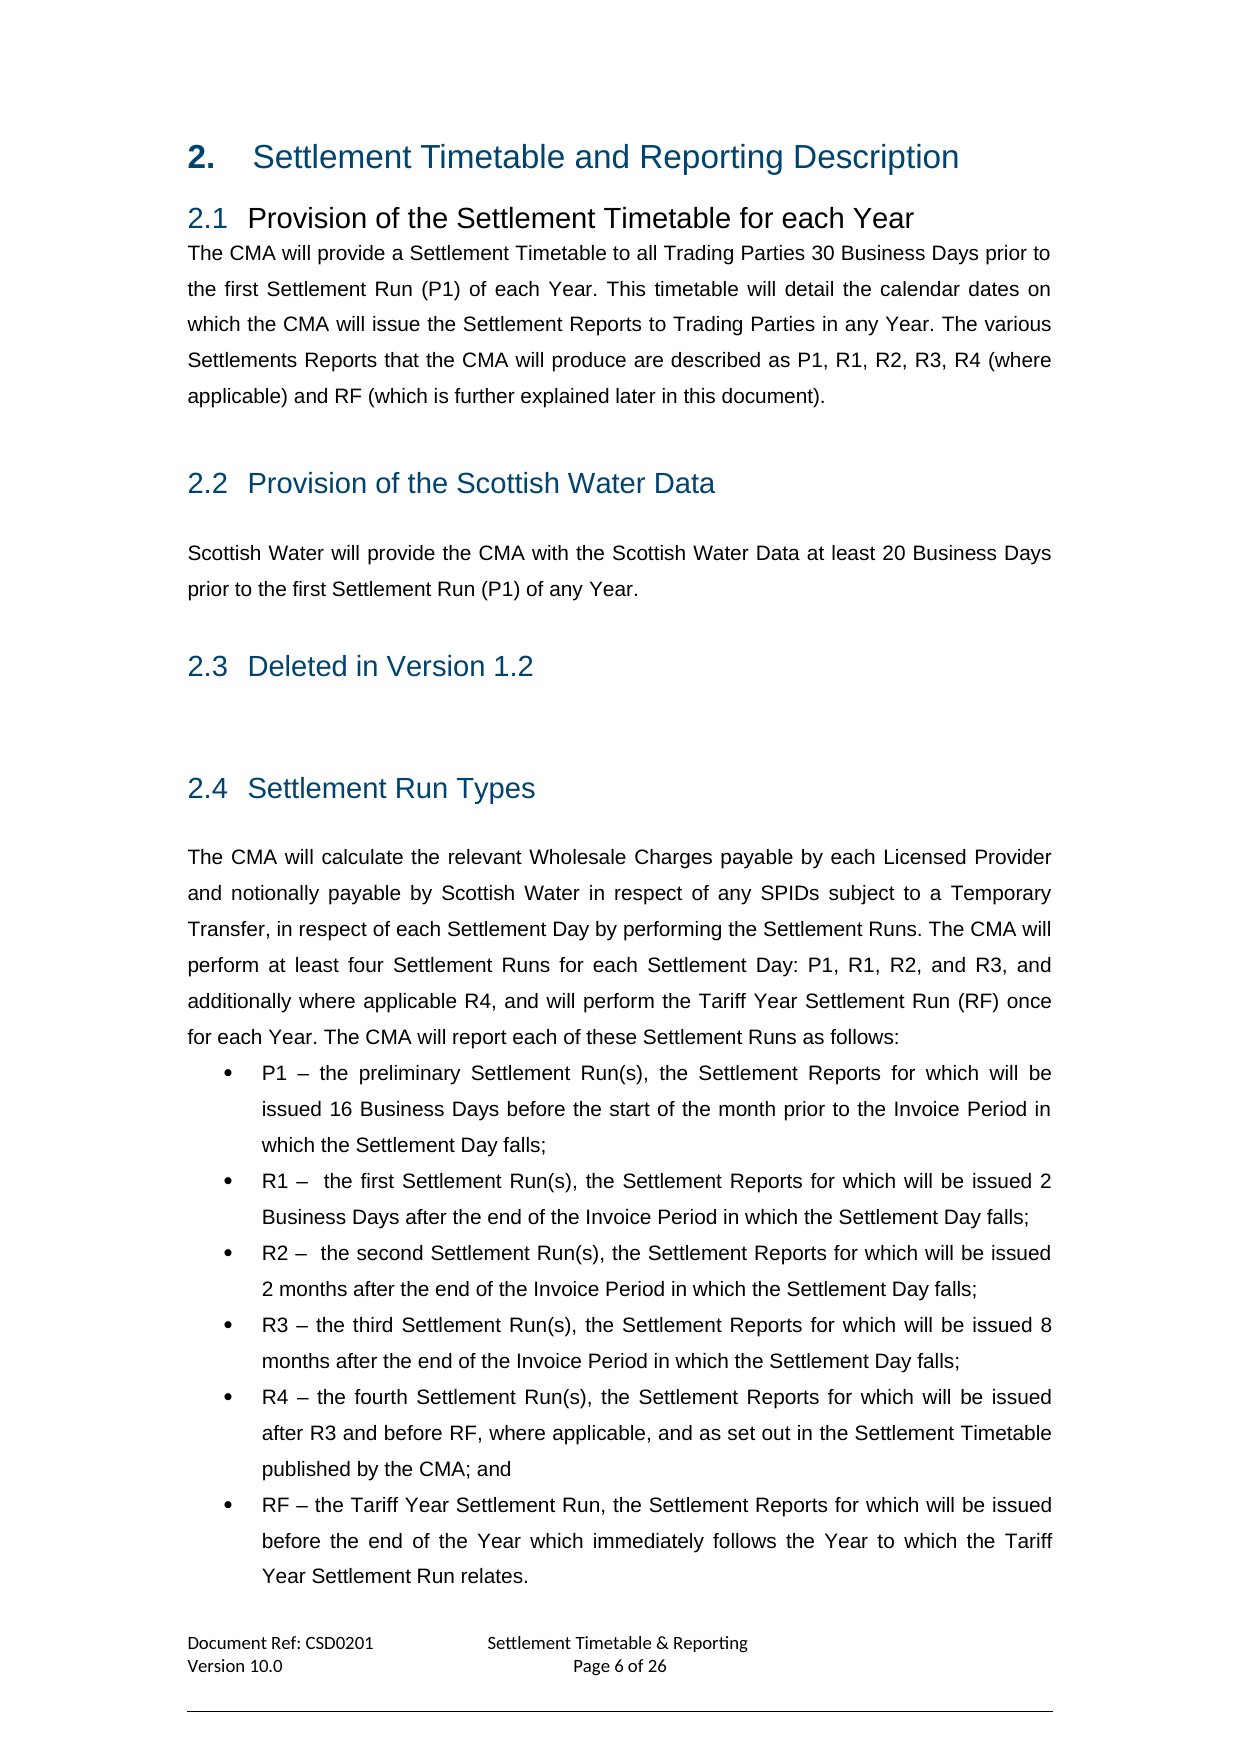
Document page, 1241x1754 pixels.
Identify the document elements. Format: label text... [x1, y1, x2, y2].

list R2 – the second Settlement Run(s), the Settlement Reports for which will be issued 2 months after the end of the Invoice Period in which the Settlement Day falls; [224, 1241, 1053, 1301]
text The CMA will provide a Settlement Timetable to all Trading Parties 30 Business Days prior to the first Settlement Run (P1) of each Year. This timetable will detail the calendar dates on which the CMA will issue the Settlement Reports to Trading Parties in any Year. The various Settlements Reports that the CMA will produce are described as P1, R1, R2, R3, R4 (where applicable) and RF (which is further explained later in this document). [187, 240, 1053, 408]
list RF – the Tariff Year Settlement Run, the Settlement Reports for which will be issued before the end of the Year which immediately follows the Year to which the Tariff Year Settlement Run relates. [224, 1492, 1053, 1588]
subtitle Provision of the Settlement Timetable for each Year [187, 201, 1053, 234]
subtitle Deleted in Version 1.2 [187, 648, 1053, 682]
list R3 – the third Settlement Run(s), the Settlement Reports for which will be issued 8 months after the end of the Invoice Period in which the Settlement Day falls; [224, 1312, 1053, 1372]
list P1 – the preliminary Settlement Run(s), the Settlement Reports for which will be issued 16 Business Days before the start of the month prior to the Invoice Period in which the Settlement Day falls; [224, 1061, 1053, 1157]
subtitle Settlement Run Types [187, 771, 1053, 804]
list R4 – the fourth Settlement Run(s), the Settlement Reports for which will be issued after R3 and before RF, where applicable, and as set out in the Settlement Timetable published by the CMA; and [224, 1384, 1053, 1480]
subtitle Provision of the Scottish Water Data [187, 466, 1053, 500]
text The CMA will calculate the relevant Wholesale Charges payable by each Licensed Provider and notionally payable by Scottish Water in respect of any SPIDs subject to a Temporary Transfer, in respect of each Settlement Day by performing the Settlement Runs. The CMA will perform at least four Settlement Runs for each Settlement Day: P1, R1, R2, and R3, and additionally where applicable R4, and will perform the Tariff Year Settlement Run (RF) once for each Year. The CMA will report each of these Settlement Runs as follows: [187, 845, 1053, 1049]
list R1 – the first Settlement Run(s), the Settlement Reports for which will be issued 2 Business Days after the end of the Invoice Period in which the Settlement Day falls; [224, 1168, 1053, 1228]
subtitle Settlement Timetable and Reporting Description [187, 137, 1053, 176]
text Scottish Water will provide the CMA with the Scottish Water Data at least 20 Business Days prior to the first Settlement Run (P1) of any Year. [187, 541, 1053, 601]
